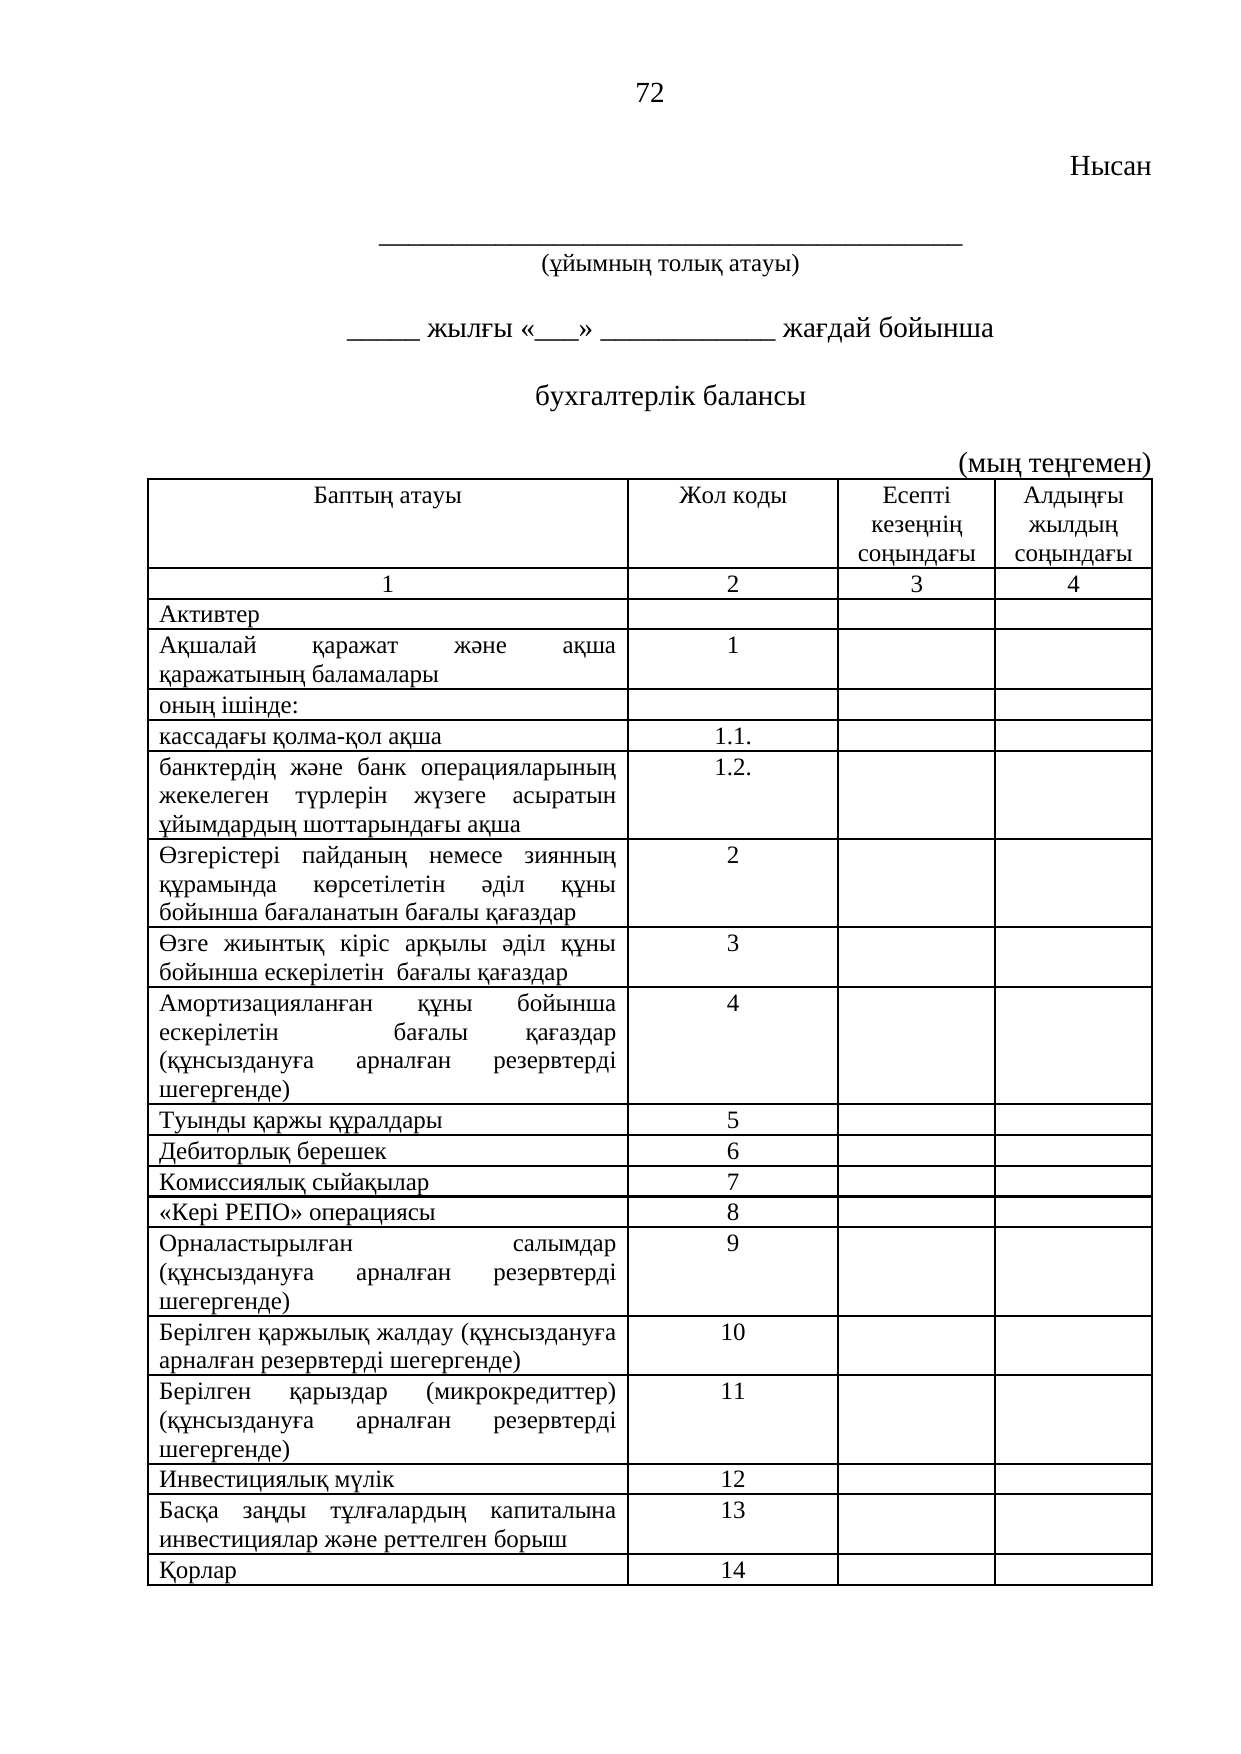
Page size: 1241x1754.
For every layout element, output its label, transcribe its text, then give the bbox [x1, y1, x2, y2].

text ________________________________________ [148, 215, 1152, 248]
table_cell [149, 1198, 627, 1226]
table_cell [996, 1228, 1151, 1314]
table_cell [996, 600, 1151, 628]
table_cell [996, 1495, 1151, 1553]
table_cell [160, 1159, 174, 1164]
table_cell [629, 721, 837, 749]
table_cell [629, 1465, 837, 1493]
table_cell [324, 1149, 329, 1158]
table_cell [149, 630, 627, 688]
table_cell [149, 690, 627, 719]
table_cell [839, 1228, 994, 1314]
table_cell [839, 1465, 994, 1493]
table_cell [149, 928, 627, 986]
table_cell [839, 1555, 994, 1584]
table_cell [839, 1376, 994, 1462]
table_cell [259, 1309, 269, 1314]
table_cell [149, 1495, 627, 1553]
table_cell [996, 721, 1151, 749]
text Нысан [148, 148, 1152, 181]
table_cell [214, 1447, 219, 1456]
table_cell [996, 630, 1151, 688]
text (мың теңгемен) [148, 445, 1152, 478]
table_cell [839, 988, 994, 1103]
text бухгалтерлік балансы [148, 378, 1152, 411]
text _____ жылғы «___» ____________ жағдай бойынша [148, 311, 1152, 344]
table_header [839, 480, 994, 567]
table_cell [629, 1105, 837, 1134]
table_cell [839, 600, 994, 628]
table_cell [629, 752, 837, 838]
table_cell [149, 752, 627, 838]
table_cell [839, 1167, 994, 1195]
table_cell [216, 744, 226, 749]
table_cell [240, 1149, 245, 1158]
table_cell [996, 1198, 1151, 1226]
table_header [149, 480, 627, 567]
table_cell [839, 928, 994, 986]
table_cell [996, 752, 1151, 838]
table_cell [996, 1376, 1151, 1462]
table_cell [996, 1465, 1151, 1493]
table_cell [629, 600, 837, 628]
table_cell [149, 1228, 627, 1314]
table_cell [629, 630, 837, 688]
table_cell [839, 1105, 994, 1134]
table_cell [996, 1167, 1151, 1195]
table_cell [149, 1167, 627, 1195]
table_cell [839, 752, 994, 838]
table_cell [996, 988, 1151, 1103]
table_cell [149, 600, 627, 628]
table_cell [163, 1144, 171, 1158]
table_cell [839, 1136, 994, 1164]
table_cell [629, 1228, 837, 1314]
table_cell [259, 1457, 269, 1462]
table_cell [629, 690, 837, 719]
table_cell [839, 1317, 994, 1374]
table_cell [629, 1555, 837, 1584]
text (ұйымның толық атауы) [148, 248, 1152, 277]
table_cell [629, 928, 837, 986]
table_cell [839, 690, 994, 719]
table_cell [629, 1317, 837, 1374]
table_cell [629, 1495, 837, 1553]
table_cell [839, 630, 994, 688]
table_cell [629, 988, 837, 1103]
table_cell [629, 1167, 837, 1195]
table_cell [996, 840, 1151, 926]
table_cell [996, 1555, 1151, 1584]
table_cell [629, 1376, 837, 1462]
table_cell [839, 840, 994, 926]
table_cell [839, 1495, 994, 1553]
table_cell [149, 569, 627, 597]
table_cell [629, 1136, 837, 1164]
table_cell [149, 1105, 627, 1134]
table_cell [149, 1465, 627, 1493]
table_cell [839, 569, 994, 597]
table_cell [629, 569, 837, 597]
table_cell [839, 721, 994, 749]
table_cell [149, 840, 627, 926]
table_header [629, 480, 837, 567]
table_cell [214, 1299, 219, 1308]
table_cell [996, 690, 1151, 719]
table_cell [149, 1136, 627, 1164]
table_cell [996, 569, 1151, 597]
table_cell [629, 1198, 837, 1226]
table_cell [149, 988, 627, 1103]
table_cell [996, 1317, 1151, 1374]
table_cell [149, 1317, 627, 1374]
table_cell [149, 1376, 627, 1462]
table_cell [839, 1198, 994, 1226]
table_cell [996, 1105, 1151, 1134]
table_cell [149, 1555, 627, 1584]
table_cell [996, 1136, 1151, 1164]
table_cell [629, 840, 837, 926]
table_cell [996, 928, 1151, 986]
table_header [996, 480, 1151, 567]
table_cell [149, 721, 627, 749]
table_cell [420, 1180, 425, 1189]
